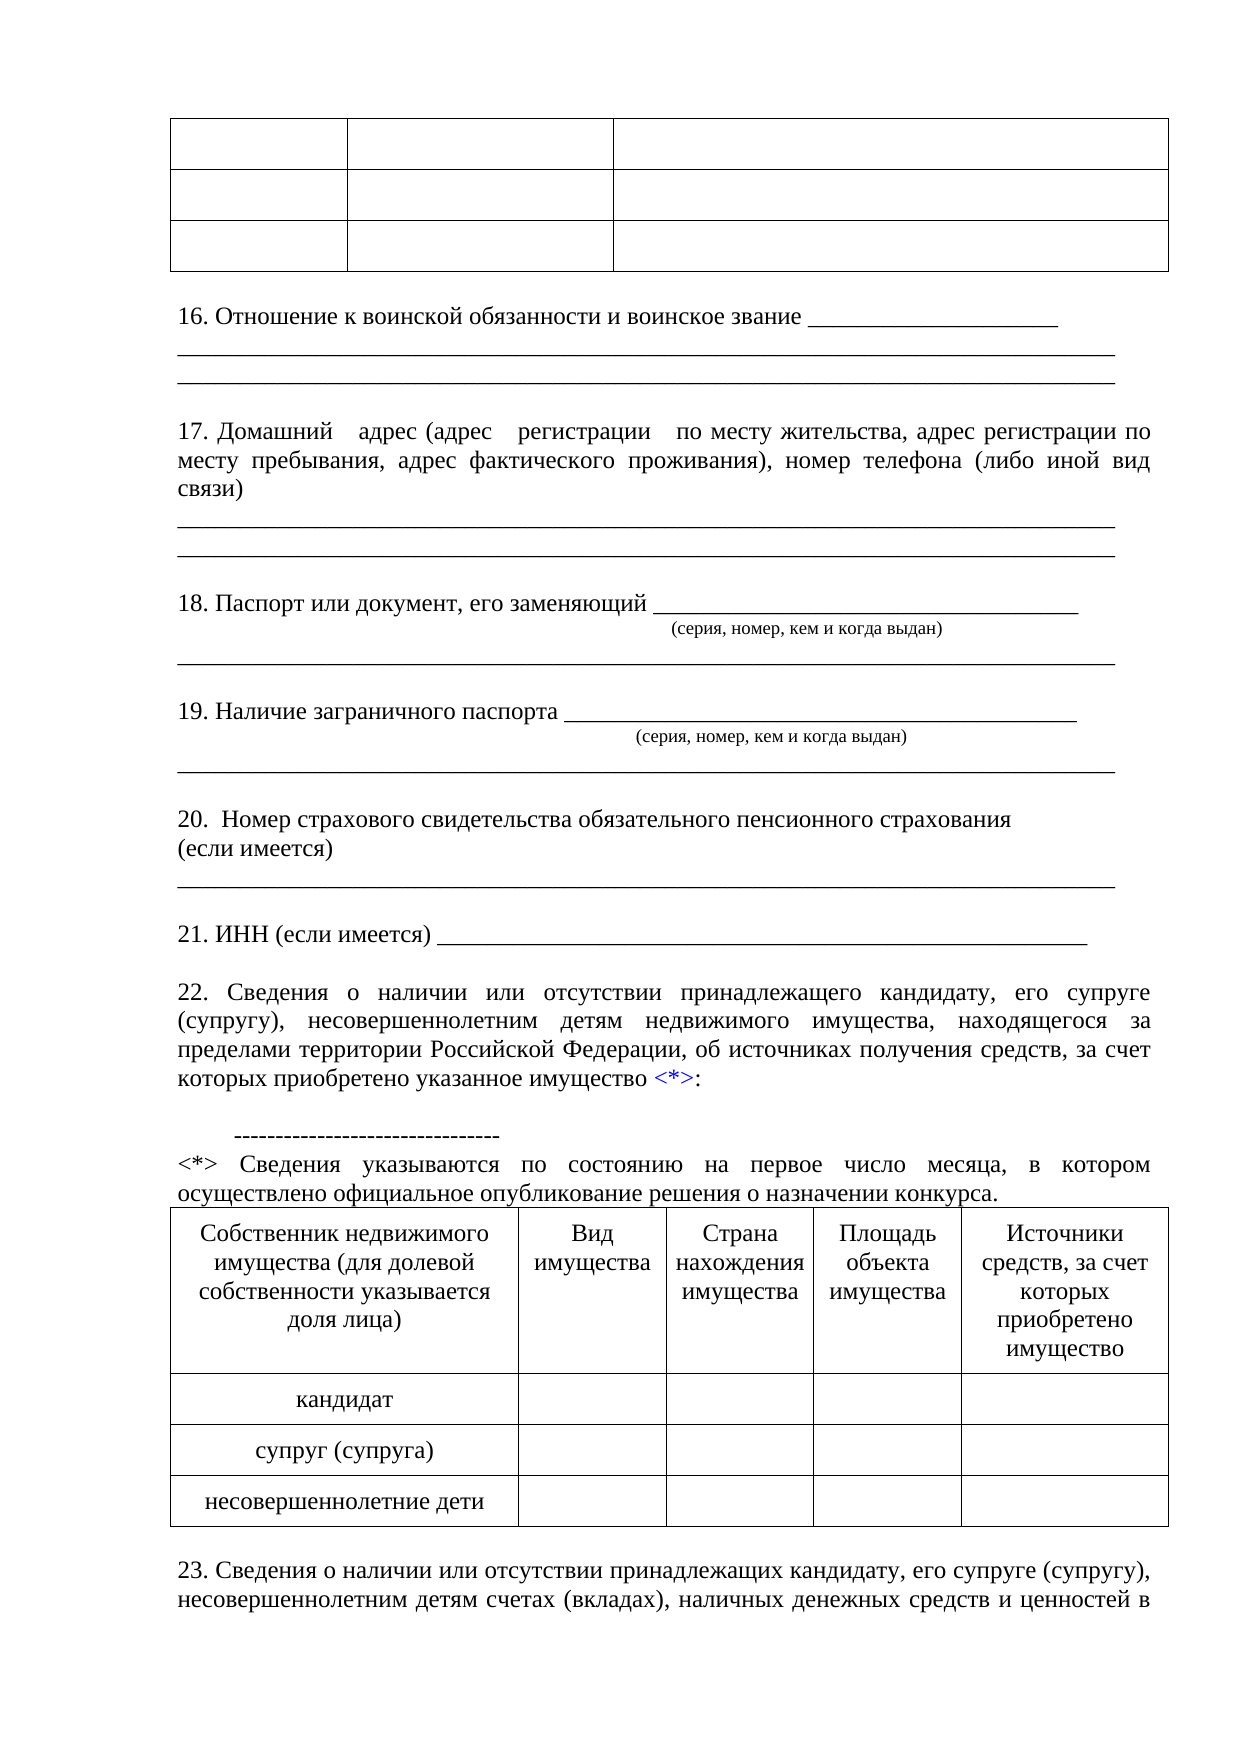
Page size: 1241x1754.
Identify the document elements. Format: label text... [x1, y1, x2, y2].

table_header Источники средств, за счет которых приобретено имущество [962, 1208, 1168, 1373]
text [177, 1556, 1152, 1613]
text ___________________________________________________________________________ [177, 747, 1152, 775]
text 20. Номер страхового свидетельства обязательного пенсионного страхования [177, 804, 1152, 833]
table_cell [171, 170, 347, 220]
table_cell несовершеннолетние дети [171, 1476, 518, 1526]
table_cell [667, 1374, 813, 1424]
table_header Страна нахождения имущества [667, 1208, 813, 1373]
table_cell [519, 1374, 666, 1424]
text -------------------------------- [177, 1120, 1152, 1149]
text (если имеется) [177, 833, 1152, 862]
table_cell [171, 221, 347, 271]
table_cell супруг (супруга) [171, 1425, 518, 1475]
table_header Вид имущества [519, 1208, 666, 1373]
text (серия, номер, кем и когда выдан) [177, 617, 1152, 639]
table_cell [614, 119, 1168, 169]
table_cell [962, 1374, 1168, 1424]
table_cell [667, 1425, 813, 1475]
table_cell [519, 1425, 666, 1475]
table_cell [348, 119, 613, 169]
text 22. Сведения о наличии или отсутствии принадлежащего кандидату, его супруге (супругу), несовершеннолетним детям недвижимого имущества, находящегося за пределами территории Российской Федерации, об источниках получения средств, за счет которых приобретено указанное имущество <*>: [177, 977, 1152, 1092]
table_cell [171, 119, 347, 169]
table_header Площадь объекта имущества [814, 1208, 961, 1373]
text ___________________________________________________________________________ [177, 358, 1152, 387]
table_cell [962, 1425, 1168, 1475]
table_cell [814, 1476, 961, 1526]
table_cell [667, 1476, 813, 1526]
table_cell кандидат [171, 1374, 518, 1424]
table_cell [614, 170, 1168, 220]
table_cell [614, 221, 1168, 271]
table_cell [814, 1425, 961, 1475]
text 16. Отношение к воинской обязанности и воинское звание ____________________ [177, 301, 1152, 330]
text 17. Домашний адрес (адрес регистрации по месту жительства, адрес регистрации по месту пребывания, адрес фактического проживания), номер телефона (либо иной вид связи) [177, 416, 1152, 502]
text (серия, номер, кем и когда выдан) [177, 725, 1152, 747]
text 19. Наличие заграничного паспорта _________________________________________ [177, 696, 1152, 725]
text ___________________________________________________________________________ [177, 862, 1152, 890]
text ___________________________________________________________________________ [177, 330, 1152, 358]
text ___________________________________________________________________________ [177, 502, 1152, 531]
text 18. Паспорт или документ, его заменяющий __________________________________ [177, 588, 1152, 617]
table_cell [348, 170, 613, 220]
text 21. ИНН (если имеется) ____________________________________________________ [177, 919, 1152, 948]
table_header Собственник недвижимого имущества (для долевой собственности указывается доля лица) [171, 1208, 518, 1373]
table_cell [348, 221, 613, 271]
table_cell [814, 1374, 961, 1424]
text <*> Сведения указываются по состоянию на первое число месяца, в котором осуществлено официальное опубликование решения о назначении конкурса. [177, 1149, 1152, 1207]
table_cell [962, 1476, 1168, 1526]
text ___________________________________________________________________________ [177, 531, 1152, 560]
text ___________________________________________________________________________ [177, 639, 1152, 668]
table_cell [519, 1476, 666, 1526]
